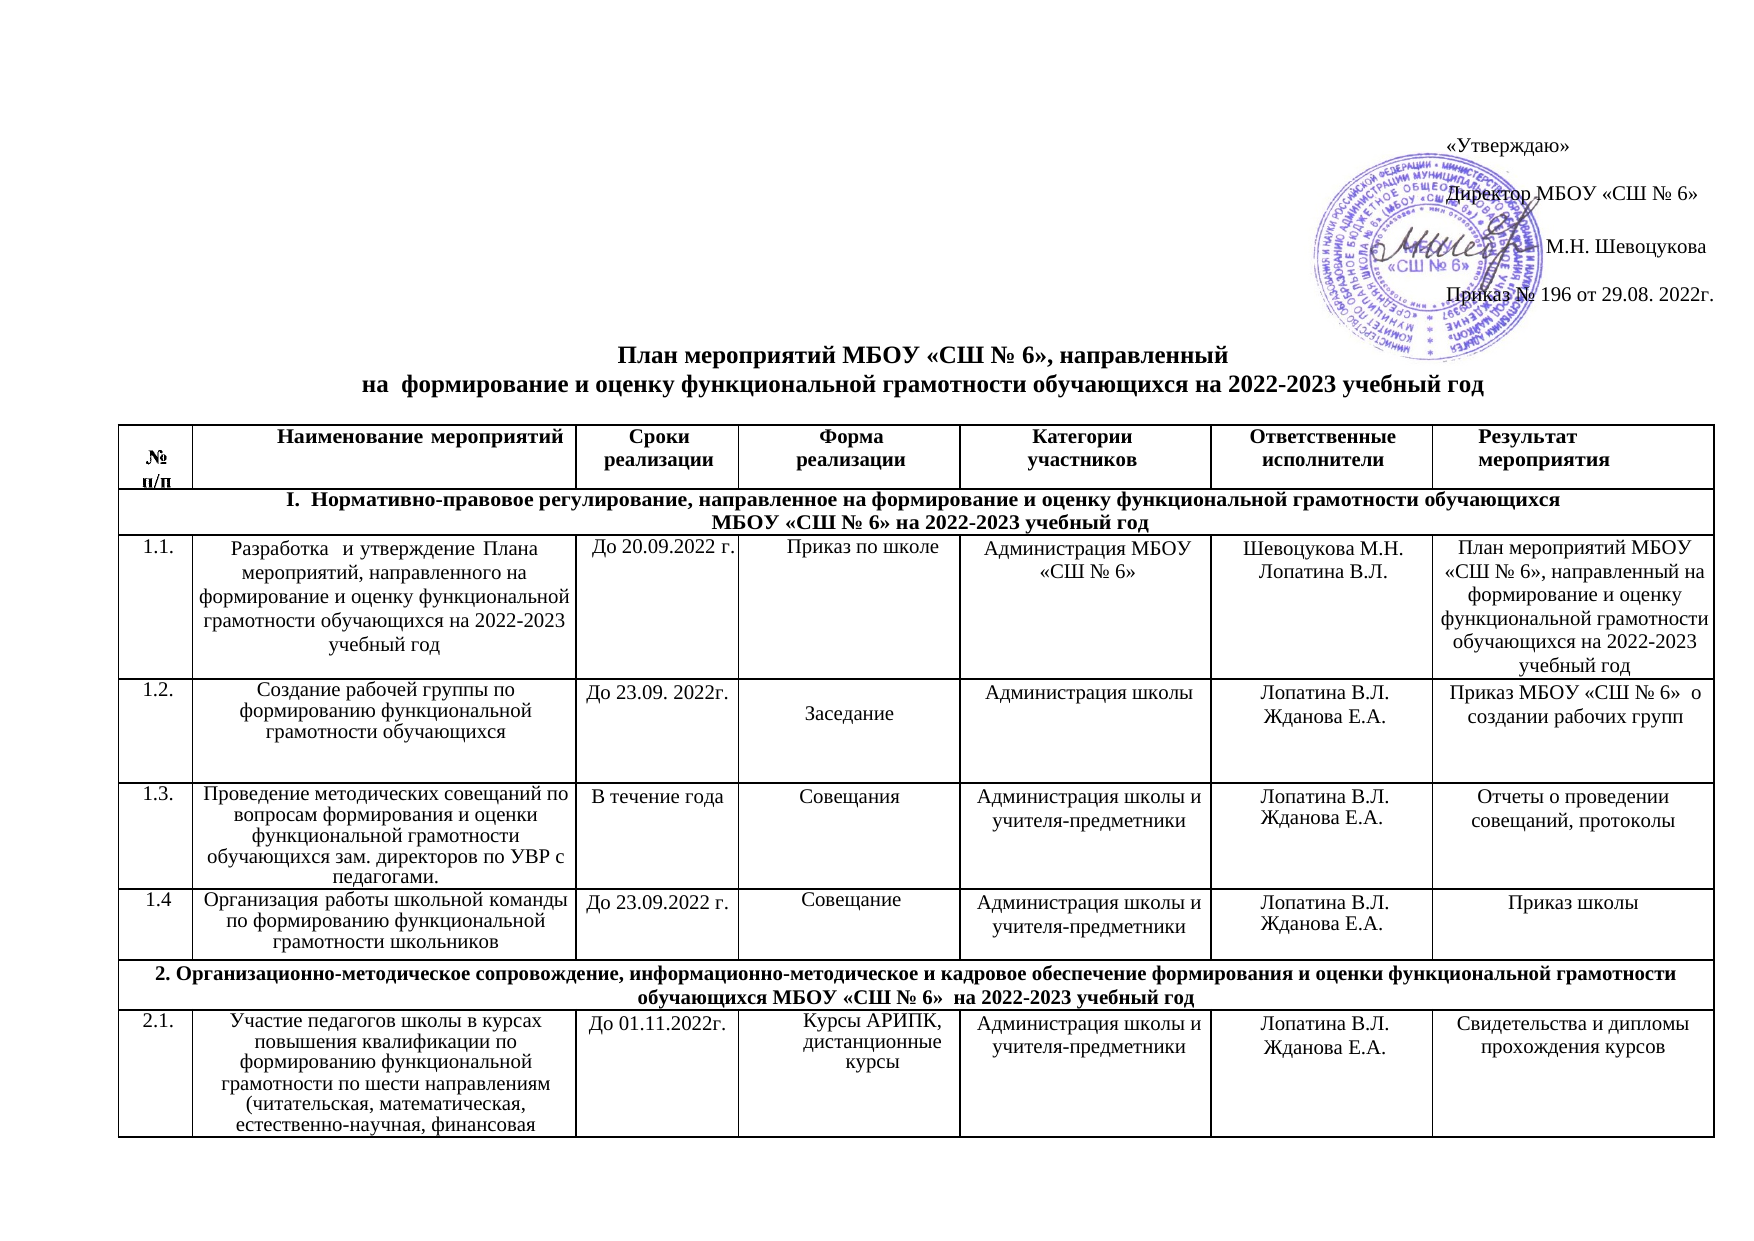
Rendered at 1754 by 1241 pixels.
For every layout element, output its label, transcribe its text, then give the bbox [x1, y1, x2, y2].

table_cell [1212, 1011, 1432, 1136]
table_header Форма реализации [739, 426, 959, 488]
picture [1302, 205, 1555, 282]
table_cell До 20.09.2022 г. [577, 536, 738, 678]
text Директор МБОУ «СШ № 6» [397, 181, 1728, 205]
table_cell 1.1. [119, 536, 192, 678]
table_cell 2.1. [119, 1011, 192, 1136]
text План мероприятий МБОУ «СШ № 6», направленный [118, 340, 1728, 369]
table_cell До 23.09. 2022г. [577, 680, 738, 782]
table_cell Организация работы школьной команды по формированию функциональной грамотности школьников [193, 890, 575, 959]
table_cell В течение года [577, 784, 738, 888]
table_header [119, 426, 192, 488]
table_cell Лопатина В.Л. Жданова Е.А. [1212, 784, 1432, 888]
table_cell План мероприятий МБОУ «СШ № 6», направленный на формирование и оценку функциональной грамотности обучающихся на 2022-2023 учебный год [1433, 536, 1713, 678]
table_cell Приказ школы [1433, 890, 1713, 959]
table_header Категории участников [961, 426, 1151, 488]
table_cell 2. Организационно-методическое сопровождение, информационно-методическое и кадровое обеспечение формирования и оценки функциональной грамотности обучающихся МБОУ «СШ № 6» на 2022-2023 учебный год [119, 961, 1713, 1009]
table_cell Совещание [739, 890, 959, 959]
table_cell Администрация школы [961, 680, 1210, 782]
table_cell Администрация МБОУ «СШ № 6» [961, 536, 1210, 678]
picture [1302, 306, 1555, 340]
table_cell Отчеты о проведении совещаний, протоколы [1433, 784, 1713, 888]
table_cell До 01.11.2022г. [577, 1011, 738, 1136]
table_cell I. Нормативно-правовое регулирование, направленное на формирование и оценку функциональной грамотности обучающихся МБОУ «СШ № 6» на 2022-2023 учебный год [119, 490, 1713, 534]
table_cell Приказ по школе [739, 536, 959, 678]
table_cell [961, 1011, 1210, 1136]
text на формирование и оценку функциональной грамотности обучающихся на 2022-2023 учебный год [118, 369, 1728, 398]
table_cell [739, 1011, 959, 1136]
table_cell Администрация школы и учителя-предметники [961, 890, 1210, 959]
table_cell Шевоцукова М.Н. Лопатина В.Л. [1212, 536, 1432, 678]
table_cell 1.3. [119, 784, 192, 888]
table_header [1151, 426, 1210, 488]
picture [142, 450, 171, 488]
table_cell Лопатина В.Л. Жданова Е.А. [1212, 680, 1432, 782]
table_cell Создание рабочей группы по формированию функциональной грамотности обучающихся [193, 680, 575, 782]
table_cell Проведение методических совещаний по вопросам формирования и оценки функциональной грамотности обучающихся зам. директоров по УВР с педагогами. [193, 784, 575, 888]
table_header Ответственные исполнители [1212, 426, 1432, 488]
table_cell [193, 1011, 575, 1136]
picture [1302, 157, 1555, 181]
table_cell Заседание [739, 680, 959, 782]
table_cell 1.2. [119, 680, 192, 782]
text Приказ № 196 от 29.08. 2022г. [118, 282, 1728, 306]
table_cell 1.4 [119, 890, 192, 959]
table_cell Приказ МБОУ «СШ № 6» о создании рабочих групп [1433, 680, 1713, 782]
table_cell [1433, 1011, 1713, 1136]
text М.Н. Шевоцукова [1519, 234, 1728, 258]
table_header Результат мероприятия [1433, 426, 1713, 488]
table_header Наименование мероприятий [193, 426, 575, 488]
text «Утверждаю» [397, 133, 1728, 157]
table_header Сроки реализации [577, 426, 738, 488]
table_cell Разработка и утверждение Плана мероприятий, направленного на формирование и оценку функциональной грамотности обучающихся на 2022-2023 учебный год [193, 536, 575, 678]
table_cell Лопатина В.Л. Жданова Е.А. [1212, 890, 1432, 959]
table_cell До 23.09.2022 г. [577, 890, 738, 959]
table_cell Совещания [739, 784, 959, 888]
table_cell Администрация школы и учителя-предметники [961, 784, 1210, 888]
